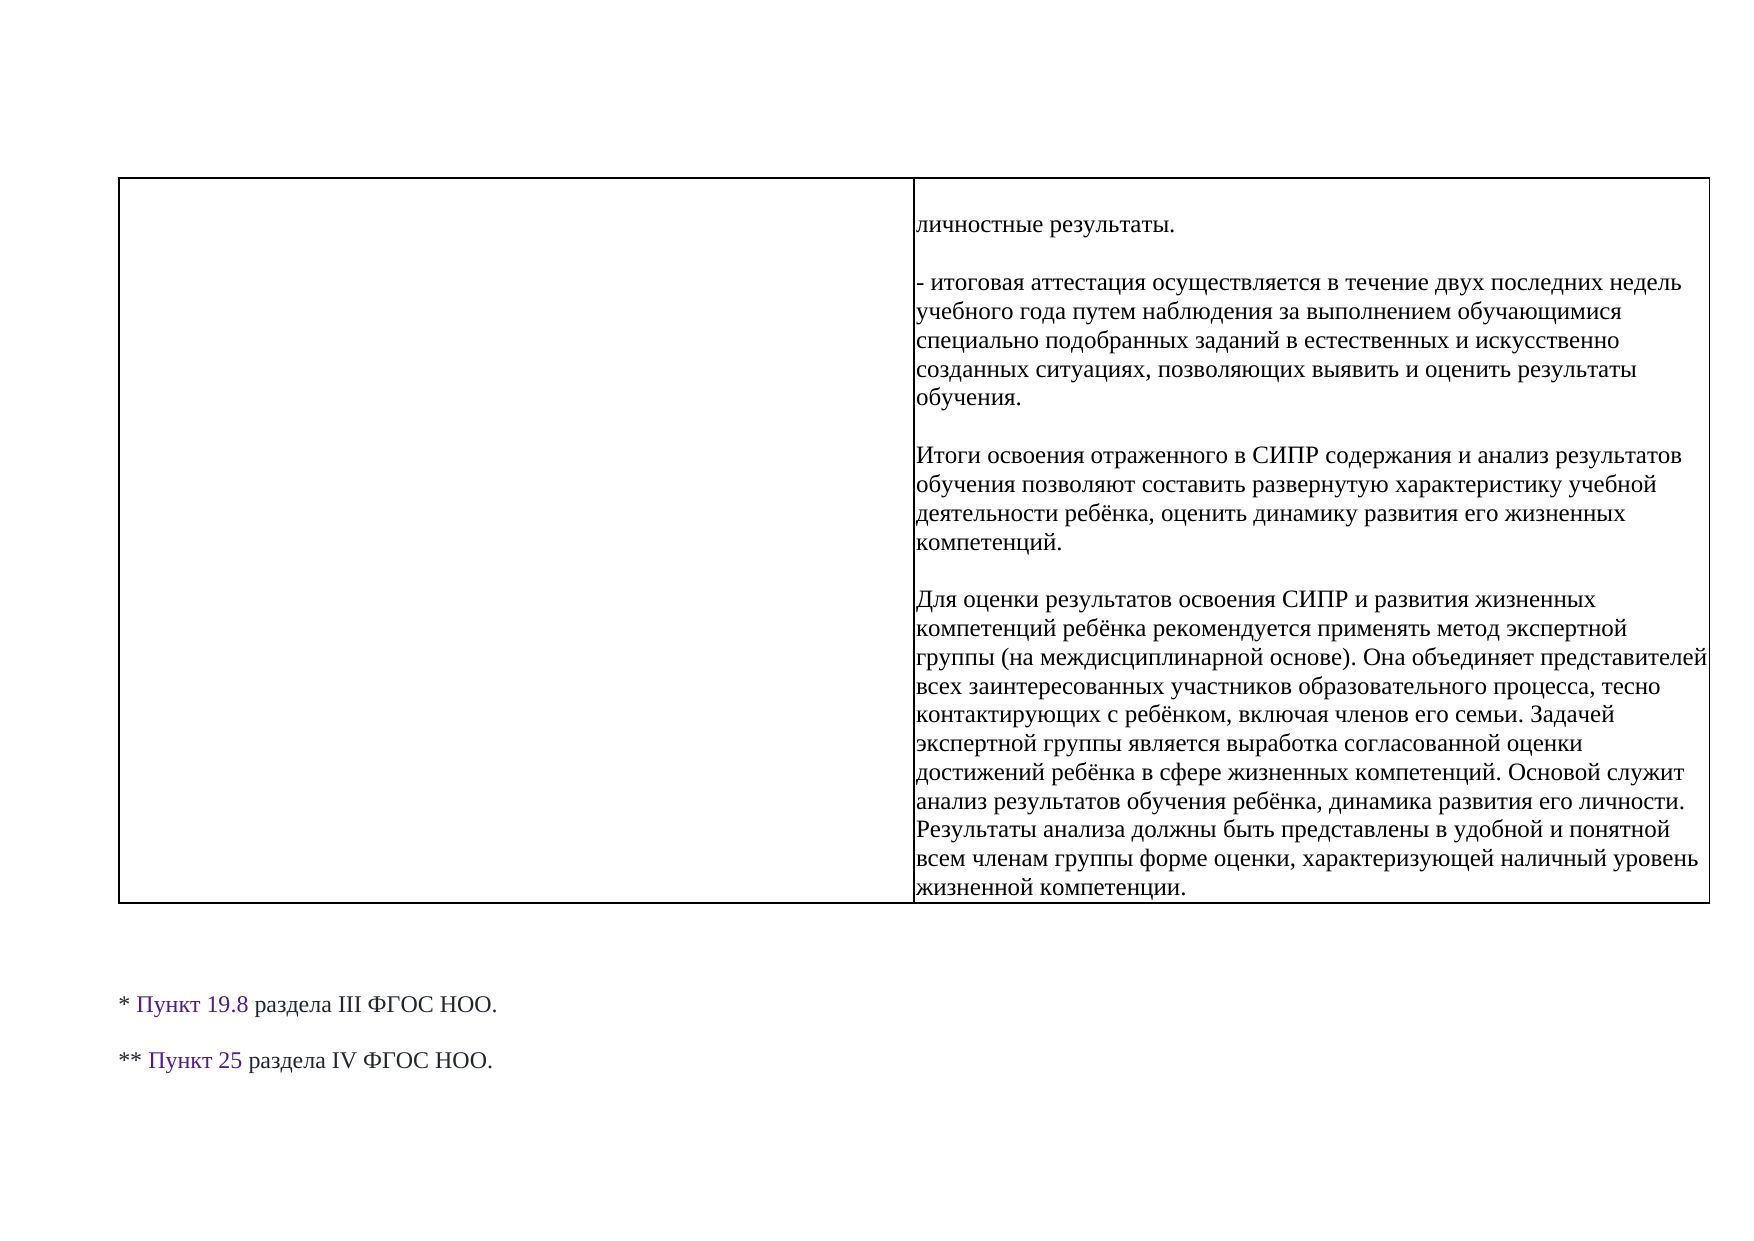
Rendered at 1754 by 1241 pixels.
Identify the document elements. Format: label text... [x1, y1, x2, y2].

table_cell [120, 179, 913, 902]
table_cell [915, 179, 1709, 902]
text * Пункт 19.8 раздела III ФГОС НОО. [118, 990, 1636, 1017]
text ** Пункт 25 раздела IV ФГОС НОО. [118, 1047, 1636, 1074]
